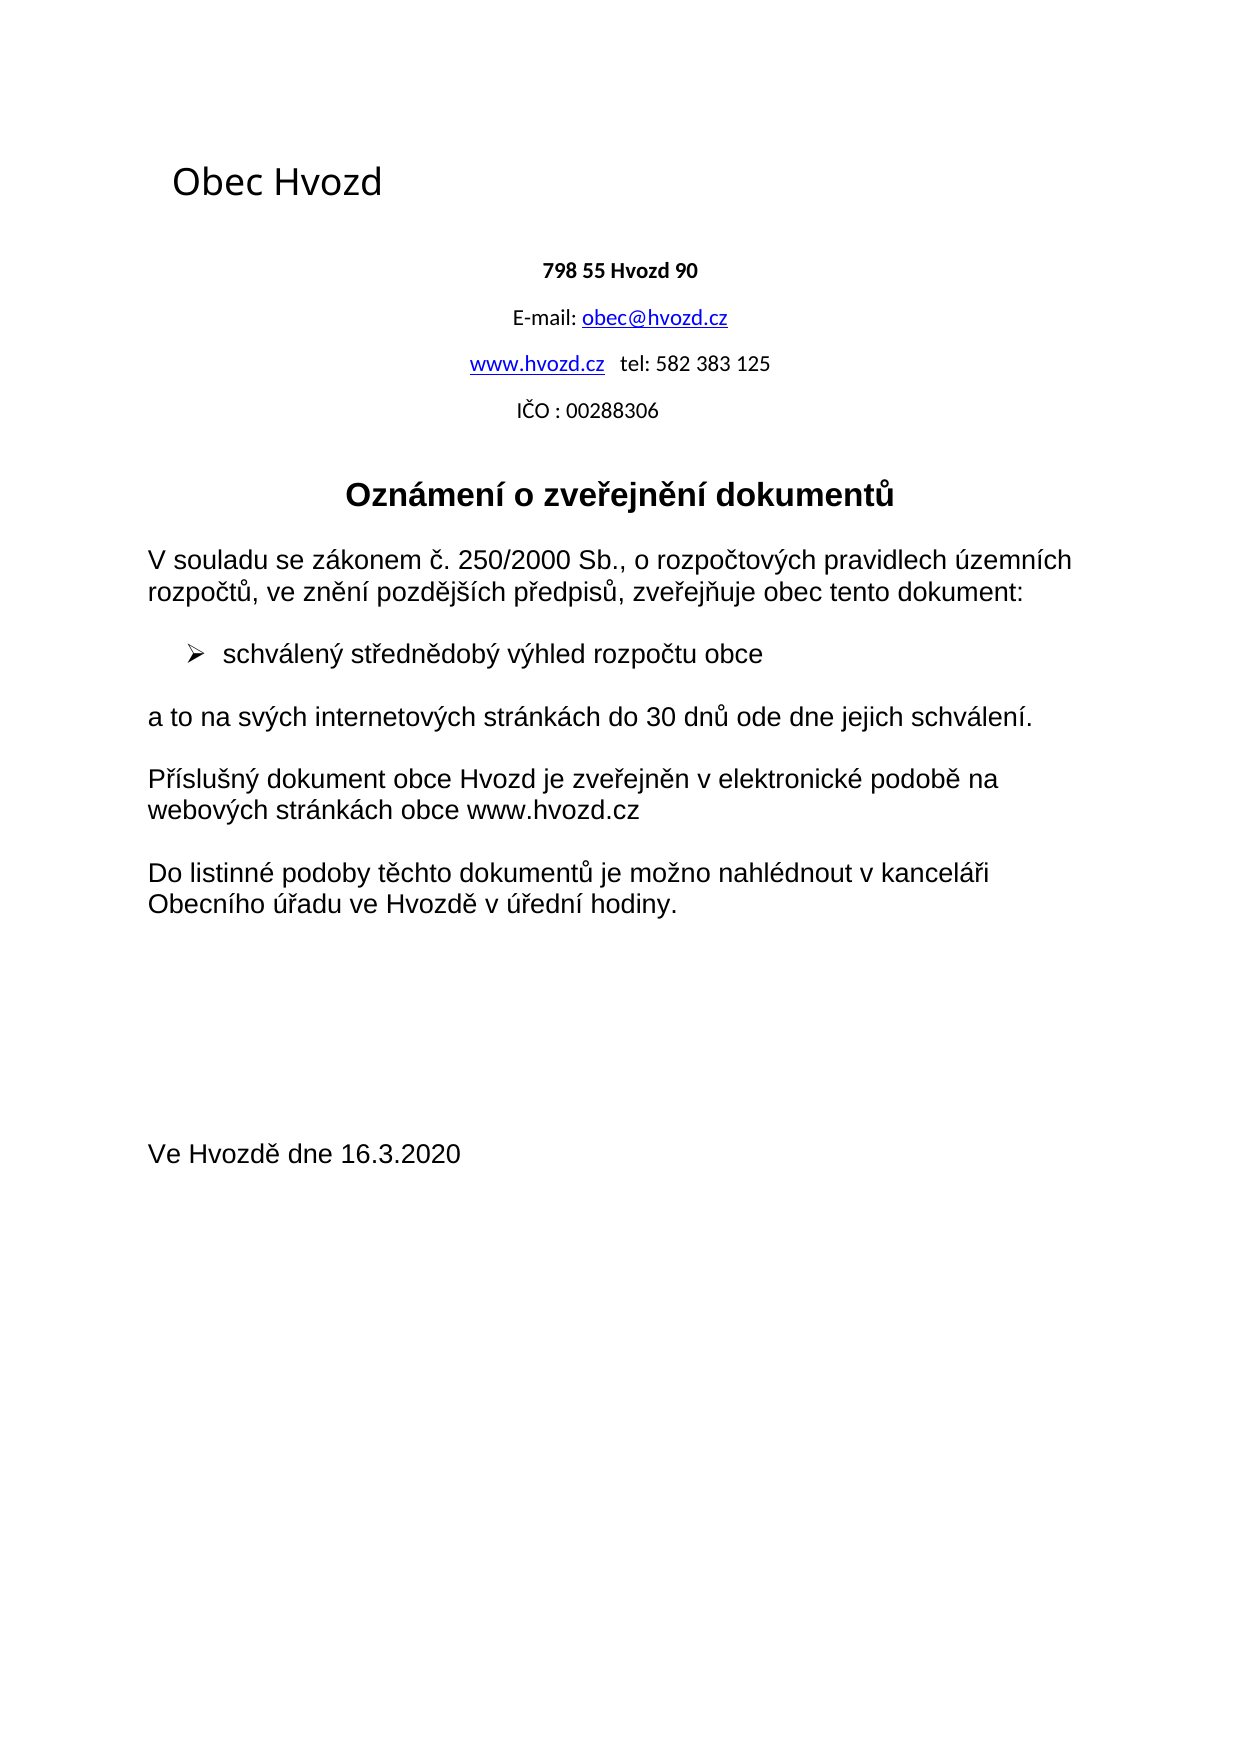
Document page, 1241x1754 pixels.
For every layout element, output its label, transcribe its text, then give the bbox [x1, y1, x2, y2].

text E-mail: obec@hvozd.cz [148, 303, 1093, 331]
text Do listinné podoby těchto dokumentů je možno nahlédnout v kanceláři Obecního úřadu ve Hvozdě v úřední hodiny. [148, 857, 1093, 919]
text Ve Hvozdě dne 16.3.2020 [148, 1138, 1093, 1169]
list schválený střednědobý výhled rozpočtu obce [185, 638, 1093, 669]
text 798 55 Hvozd 90 [148, 256, 1093, 284]
text a to na svých internetových stránkách do 30 dnů ode dne jejich schválení. [148, 701, 1093, 732]
text V souladu se zákonem č. 250/2000 Sb., o rozpočtových pravidlech územních rozpočtů, ve znění pozdějších předpisů, zveřejňuje obec tento dokument: [148, 544, 1093, 607]
text Příslušný dokument obce Hvozd je zveřejněn v elektronické podobě na webových stránkách obce www.hvozd.cz [148, 763, 1093, 826]
text IČO : 00288306 [443, 396, 1093, 424]
text Oznámení o zveřejnění dokumentů [148, 474, 1093, 513]
text www.hvozd.cz tel: 582 383 125 [148, 349, 1093, 378]
